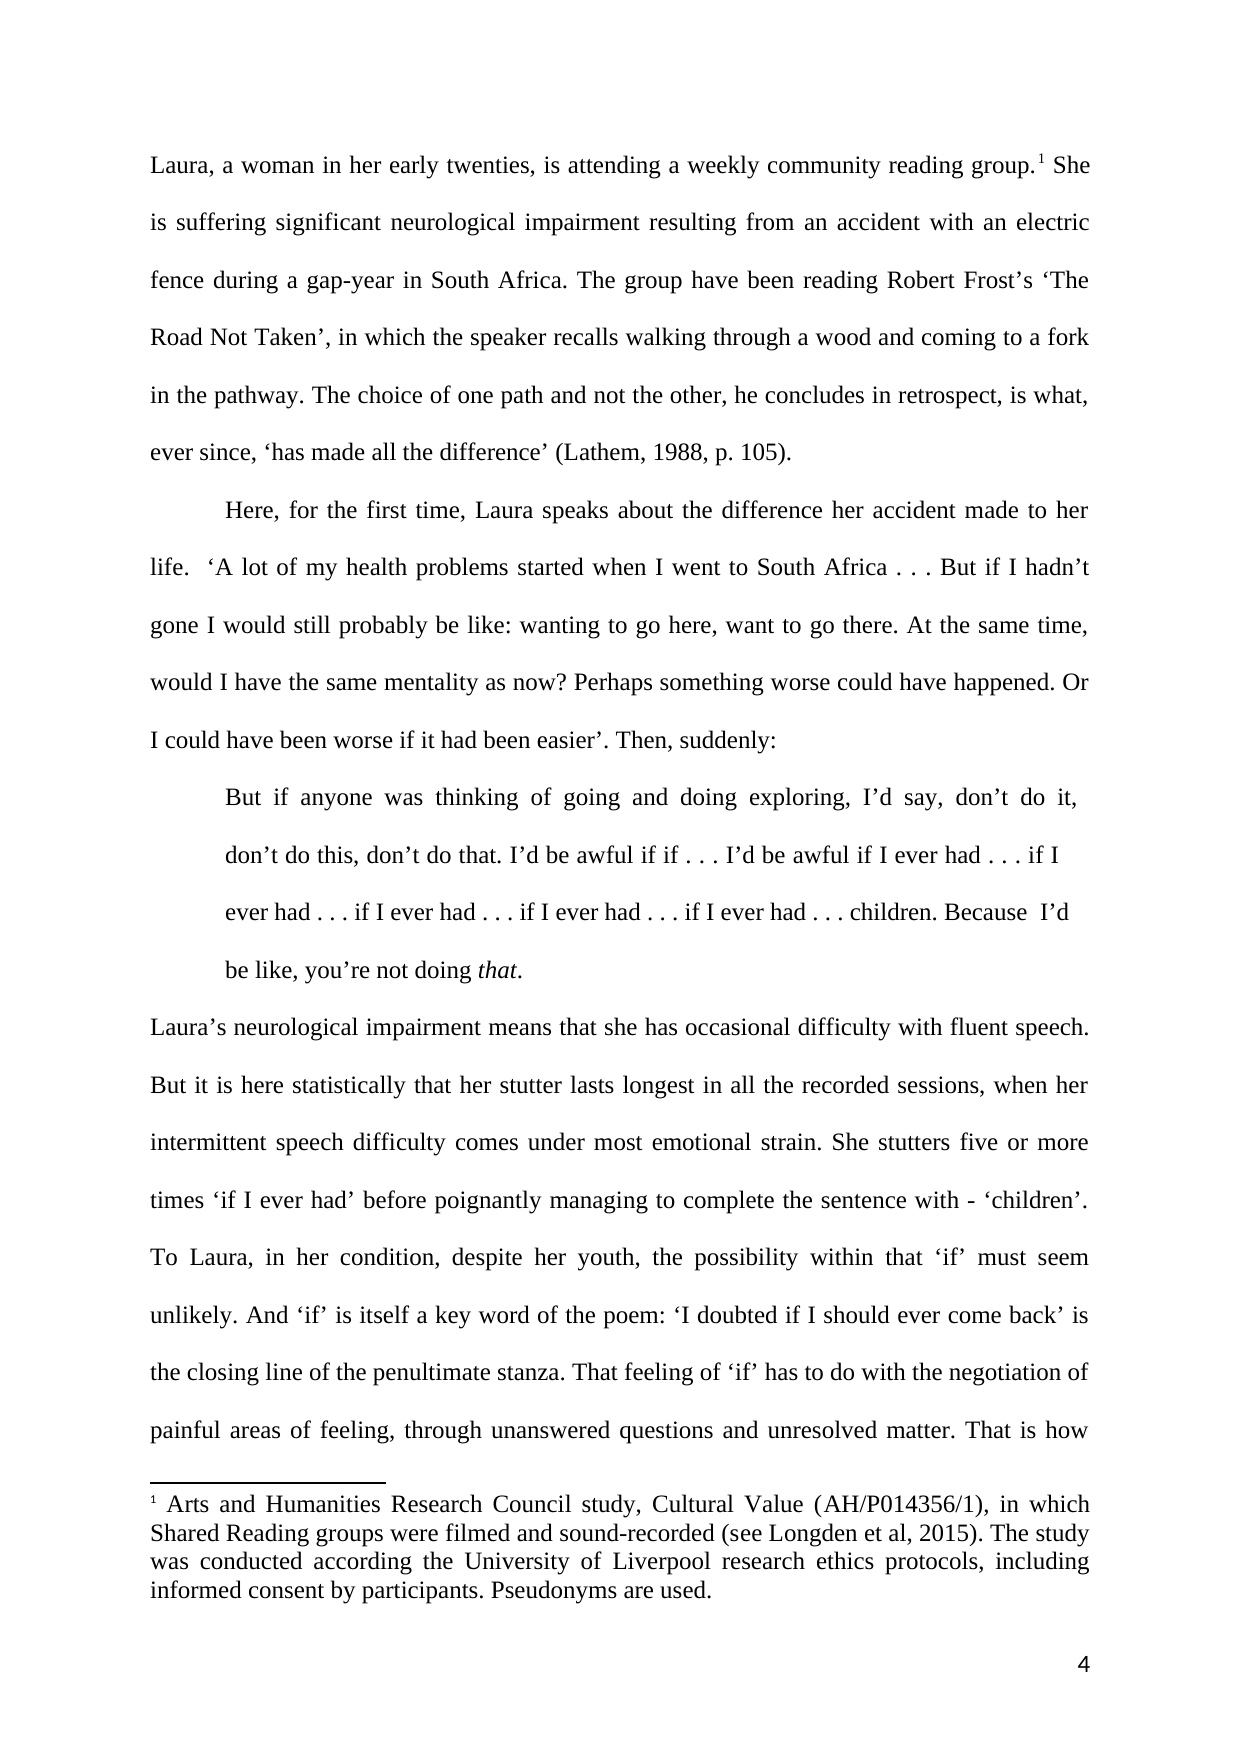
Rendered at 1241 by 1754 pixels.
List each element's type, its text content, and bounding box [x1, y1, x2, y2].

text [150, 1012, 1090, 1444]
text be like, you’re not doing that. [150, 955, 1090, 984]
text But if anyone was thinking of going and doing exploring, I’d say, don’t do it, don’t do this, don’t do that. I’d be awful if if . . . I’d be awful if I ever had . . . if I ever had . . . if I ever had . . . if I ever had . . . if I ever had . . . children. Because I’d [150, 782, 1090, 926]
text Here, for the first time, Laura speaks about the difference her accident made to her life. ‘A lot of my health problems started when I went to South Africa . . . But if I hadn’t gone I would still probably be like: wanting to go here, want to go there. At the same time, would I have the same mentality as now? Perhaps something worse could have happened. Or I could have been worse if it had been easier’. Then, suddenly: [150, 495, 1090, 754]
text Laura, a woman in her early twenties, is attending a weekly community reading group. She is suffering significant neurological impairment resulting from an accident with an electric fence during a gap-year in South Africa. The group have been reading Robert Frost’s ‘The Road Not Taken’, in which the speaker recalls walking through a wood and coming to a fork in the pathway. The choice of one path and not the other, he concludes in retrospect, is what, ever since, ‘has made all the difference’ (Lathem, 1988, p. 105). [150, 150, 1090, 466]
